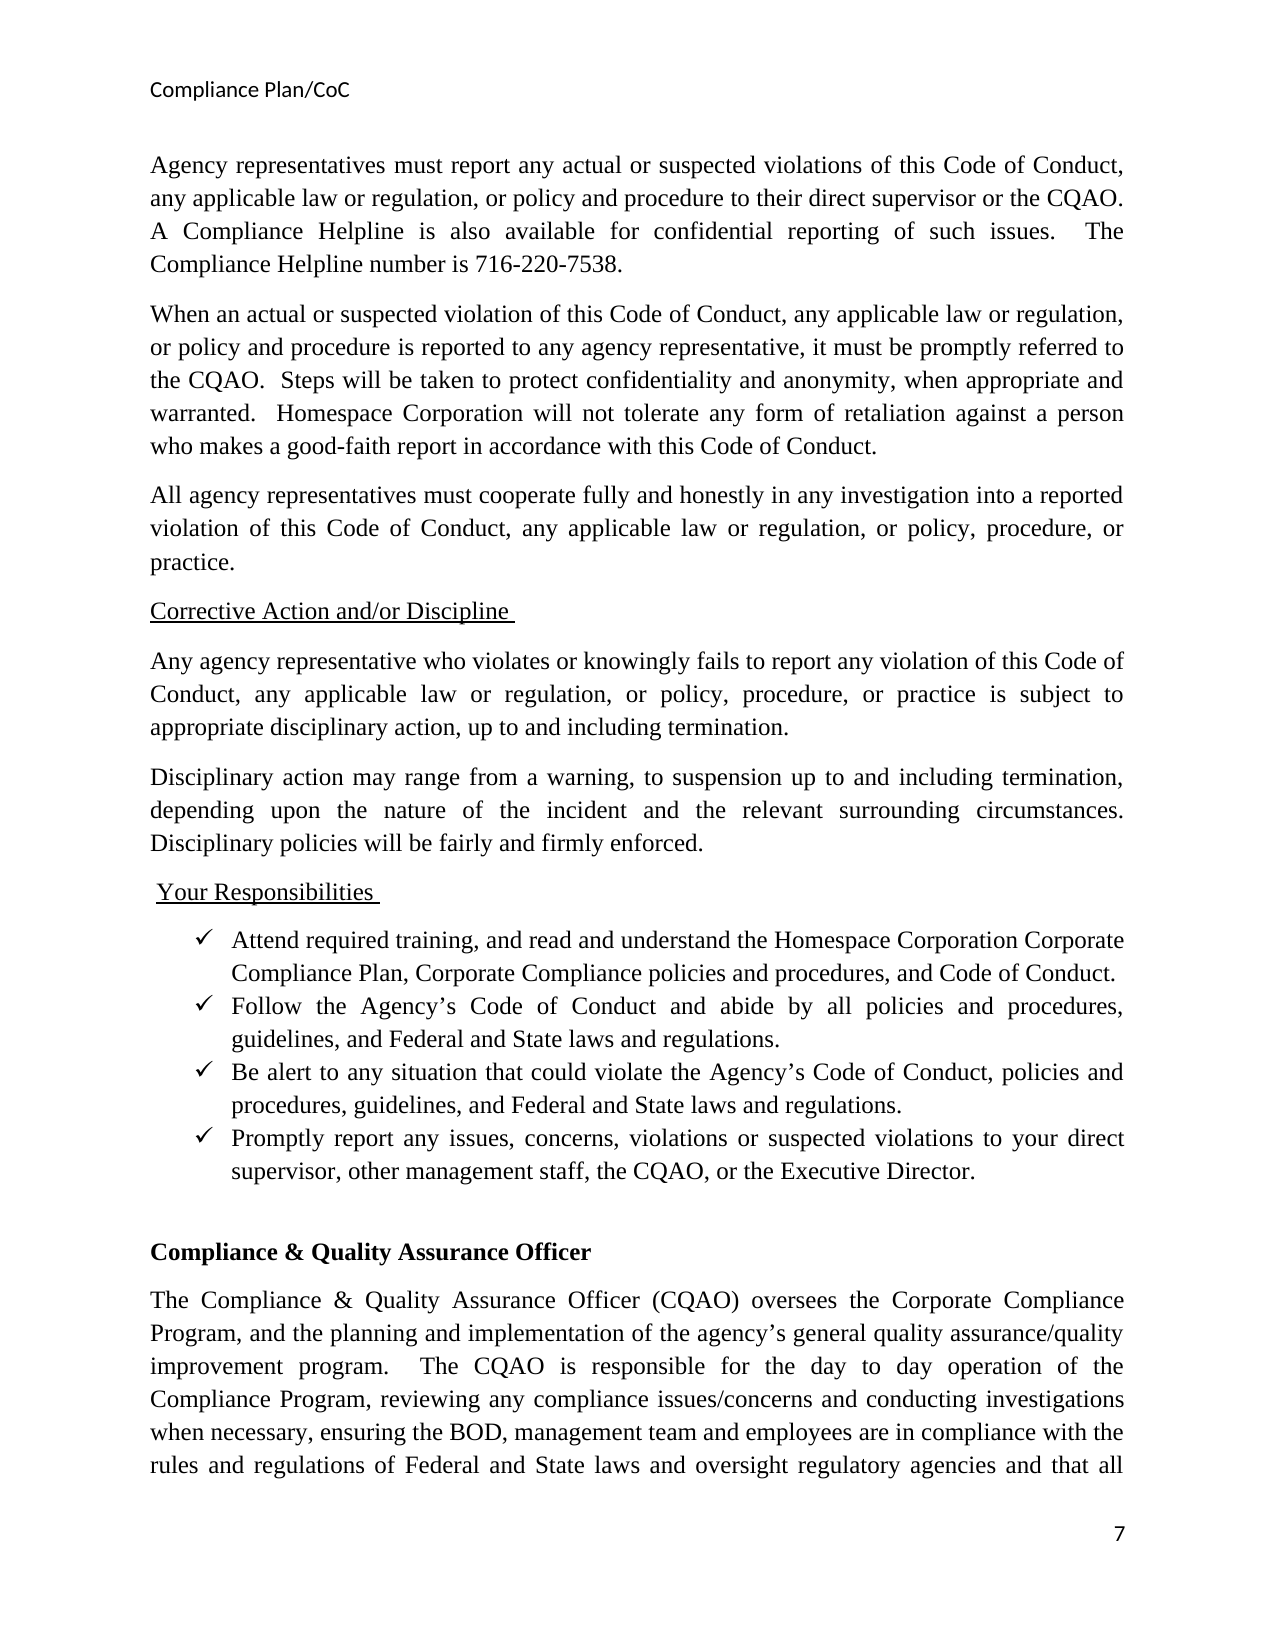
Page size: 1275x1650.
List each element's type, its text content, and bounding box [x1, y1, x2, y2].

text Disciplinary action may range from a warning, to suspension up to and including termination, depending upon the nature of the incident and the relevant surrounding circumstances. Disciplinary policies will be fairly and firmly enforced. [150, 762, 1125, 856]
text Any agency representative who violates or knowingly fails to report any violation of this Code of Conduct, any applicable law or regulation, or policy, procedure, or practice is subject to appropriate disciplinary action, up to and including termination. [150, 646, 1125, 741]
text Corrective Action and/or Discipline [150, 596, 1125, 625]
text When an actual or suspected violation of this Code of Conduct, any applicable law or regulation, or policy and procedure is reported to any agency representative, it must be promptly referred to the CQAO. Steps will be taken to protect confidentiality and anonymity, when appropriate and warranted. Homespace Corporation will not tolerate any form of retaliation against a person who makes a good-faith report in accordance with this Code of Conduct. [150, 299, 1125, 459]
text All agency representatives must cooperate fully and honestly in any investigation into a reported violation of this Code of Conduct, any applicable law or regulation, or policy, procedure, or practice. [150, 481, 1125, 575]
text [150, 1285, 1125, 1478]
list Promptly report any issues, concerns, violations or suspected violations to your direct supervisor, other management staff, the CQAO, or the Executive Director. [194, 1123, 1125, 1185]
text Compliance & Quality Assurance Officer [150, 1237, 1125, 1266]
list Be alert to any situation that could violate the Agency’s Code of Conduct, policies and procedures, guidelines, and Federal and State laws and regulations. [194, 1057, 1125, 1119]
list Attend required training, and read and understand the Homespace Corporation Corporate Compliance Plan, Corporate Compliance policies and procedures, and Code of Conduct. [194, 925, 1125, 987]
text Agency representatives must report any actual or suspected violations of this Code of Conduct, any applicable law or regulation, or policy and procedure to their direct supervisor or the CQAO. A Compliance Helpline is also available for confidential reporting of such issues. The Compliance Helpline number is 716-220-7538. [150, 150, 1125, 278]
list Follow the Agency’s Code of Conduct and abide by all policies and procedures, guidelines, and Federal and State laws and regulations. [194, 991, 1125, 1053]
text Your Responsibilities [150, 877, 1125, 906]
